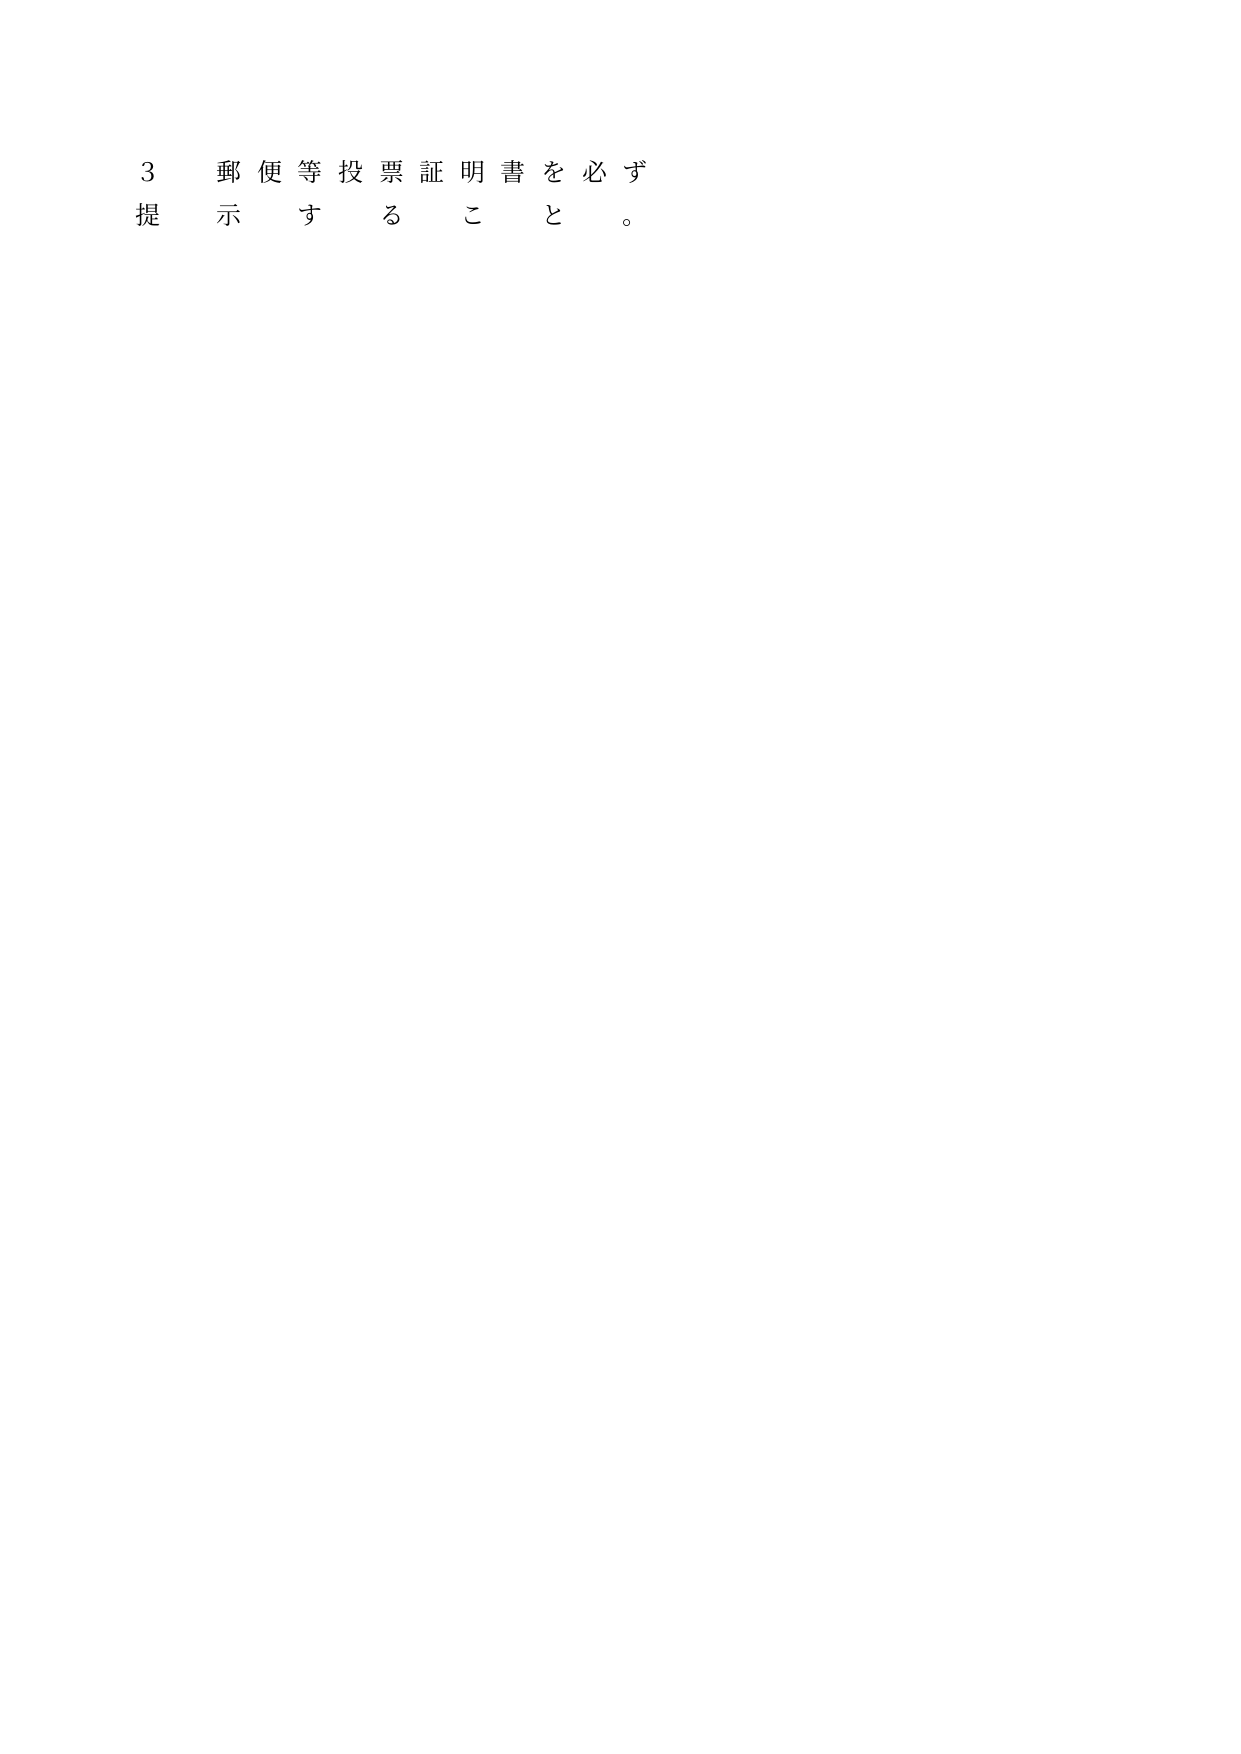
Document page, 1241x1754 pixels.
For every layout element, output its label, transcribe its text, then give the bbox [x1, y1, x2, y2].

text ３ 郵便等投票証明書を必ず提示すること。 [135, 149, 663, 235]
